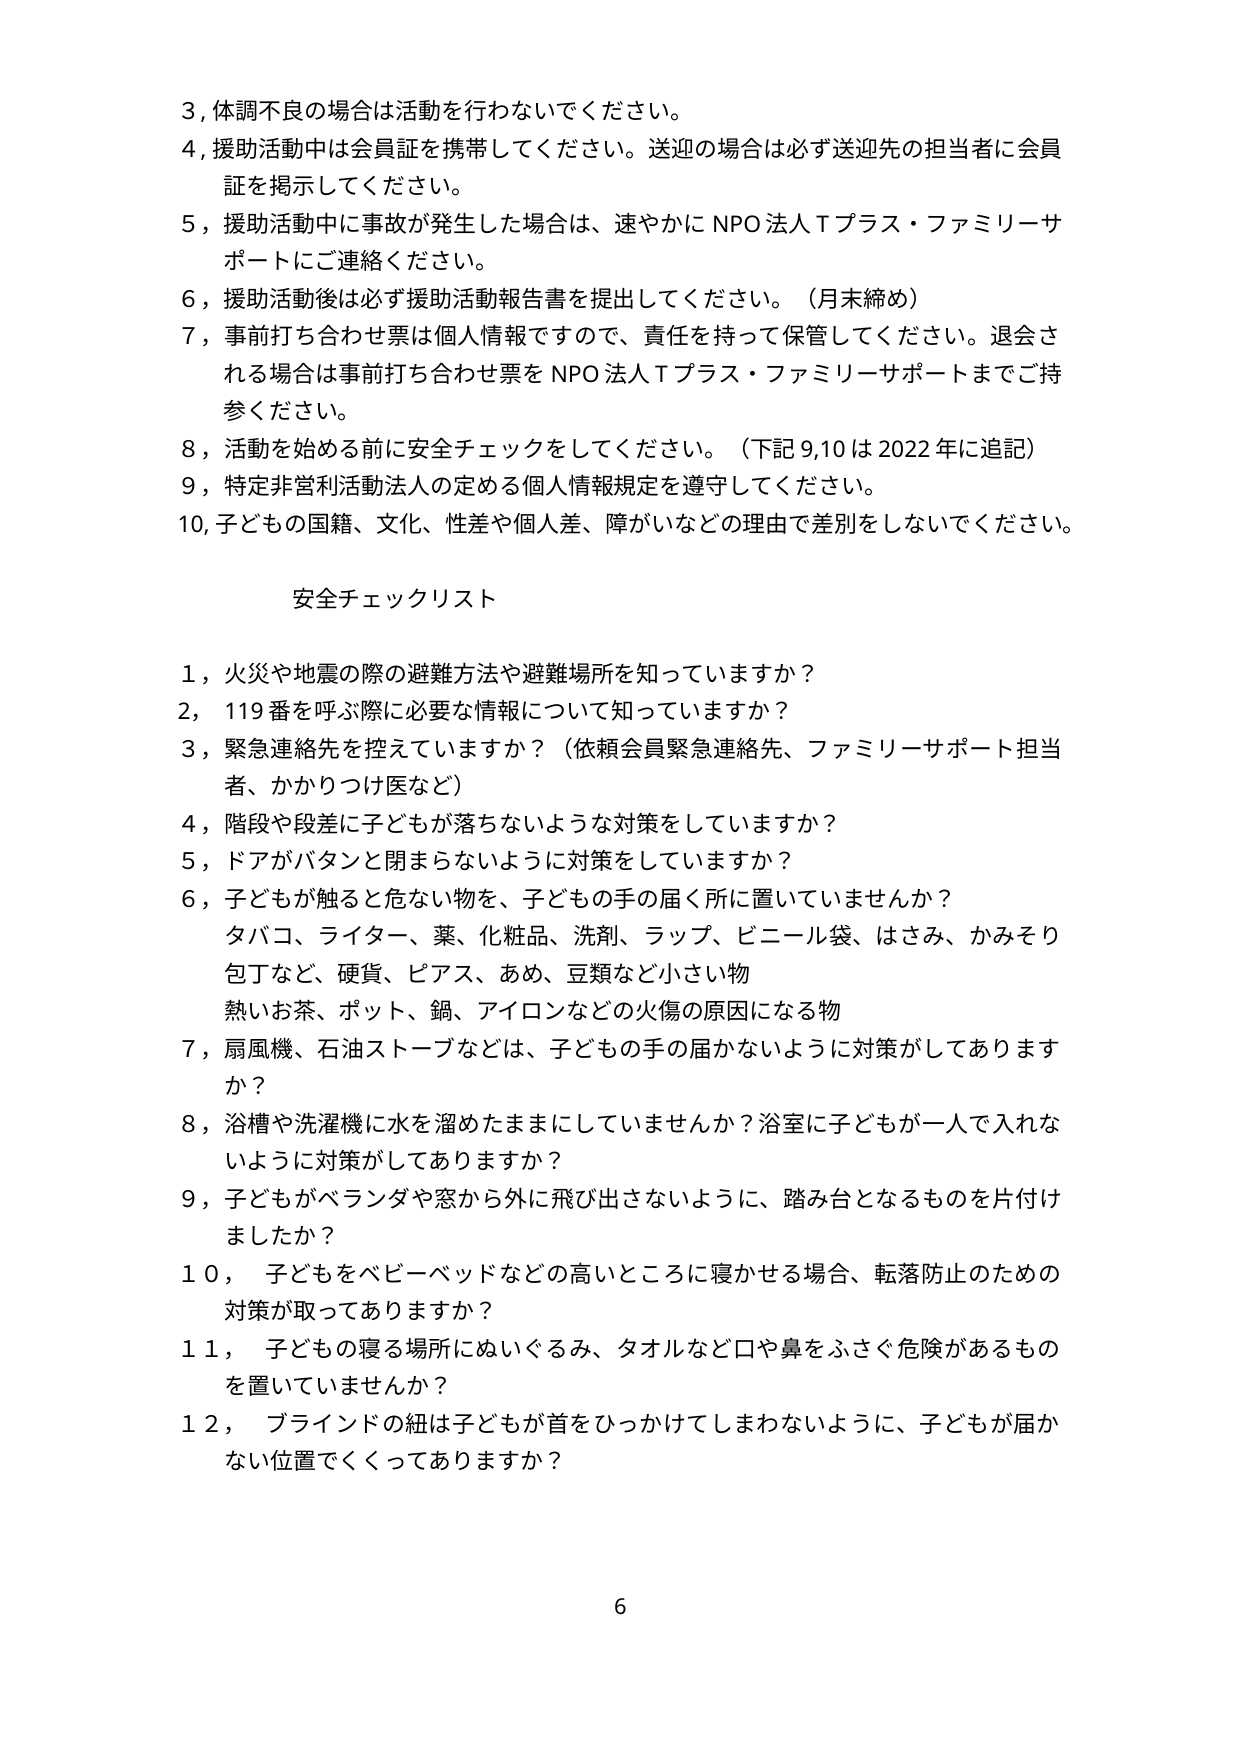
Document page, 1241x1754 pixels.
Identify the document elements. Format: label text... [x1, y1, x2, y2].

list 緊急連絡先を控えていますか？（依頼会員緊急連絡先、ファミリーサポート担当者、かかりつけ医など） [177, 728, 1063, 803]
text ３, 体調不良の場合は活動を行わないでください。 [177, 91, 1063, 128]
text 安全チェックリスト [177, 578, 1063, 616]
list 子どもがベランダや窓から外に飛び出さないように、踏み台となるものを片付けましたか？ [177, 1178, 1063, 1253]
list 119番を呼ぶ際に必要な情報について知っていますか？ [177, 691, 1063, 728]
list 特定非営利活動法人の定める個人情報規定を遵守してください。 [177, 466, 1063, 503]
list 活動を始める前に安全チェックをしてください。（下記9,10は2022年に追記） [177, 428, 1063, 466]
text ７，事前打ち合わせ票は個人情報ですので、責任を持って保管してください。退会される場合は事前打ち合わせ票をNPO法人Tプラス・ファミリーサポートまでご持参ください。 [177, 316, 1063, 428]
list 子どもをベビーベッドなどの高いところに寝かせる場合、転落防止のための対策が取ってありますか？ [177, 1253, 1063, 1328]
text ６，援助活動後は必ず援助活動報告書を提出してください。（月末締め） [177, 278, 1063, 316]
text 10, 子どもの国籍、文化、性差や個人差、障がいなどの理由で差別をしないでください。 [177, 503, 1063, 541]
text ４, 援助活動中は会員証を携帯してください。送迎の場合は必ず送迎先の担当者に会員証を掲示してください。 [177, 128, 1063, 203]
text ５，援助活動中に事故が発生した場合は、速やかにNPO法人Tプラス・ファミリーサポートにご連絡ください。 [177, 203, 1063, 278]
list 扇風機、石油ストーブなどは、子どもの手の届かないように対策がしてありますか？ [177, 1028, 1063, 1103]
list 子どもが触ると危ない物を、子どもの手の届く所に置いていませんか？ [177, 878, 1063, 916]
list タバコ、ライター、薬、化粧品、洗剤、ラップ、ビニール袋、はさみ、かみそり、包丁など、硬貨、ピアス、あめ、豆類など小さい物 [224, 916, 1063, 991]
list 子どもの寝る場所にぬいぐるみ、タオルなど口や鼻をふさぐ危険があるものを置いていませんか？ [177, 1328, 1063, 1403]
list 熱いお茶、ポット、鍋、アイロンなどの火傷の原因になる物 [224, 991, 1063, 1028]
list 火災や地震の際の避難方法や避難場所を知っていますか？ [177, 653, 1063, 691]
list ドアがバタンと閉まらないように対策をしていますか？ [177, 841, 1063, 878]
list ブラインドの紐は子どもが首をひっかけてしまわないように、子どもが届かない位置でくくってありますか？ [177, 1403, 1063, 1478]
list 浴槽や洗濯機に水を溜めたままにしていませんか？浴室に子どもが一人で入れないように対策がしてありますか？ [177, 1103, 1063, 1178]
list 階段や段差に子どもが落ちないような対策をしていますか？ [177, 803, 1063, 841]
